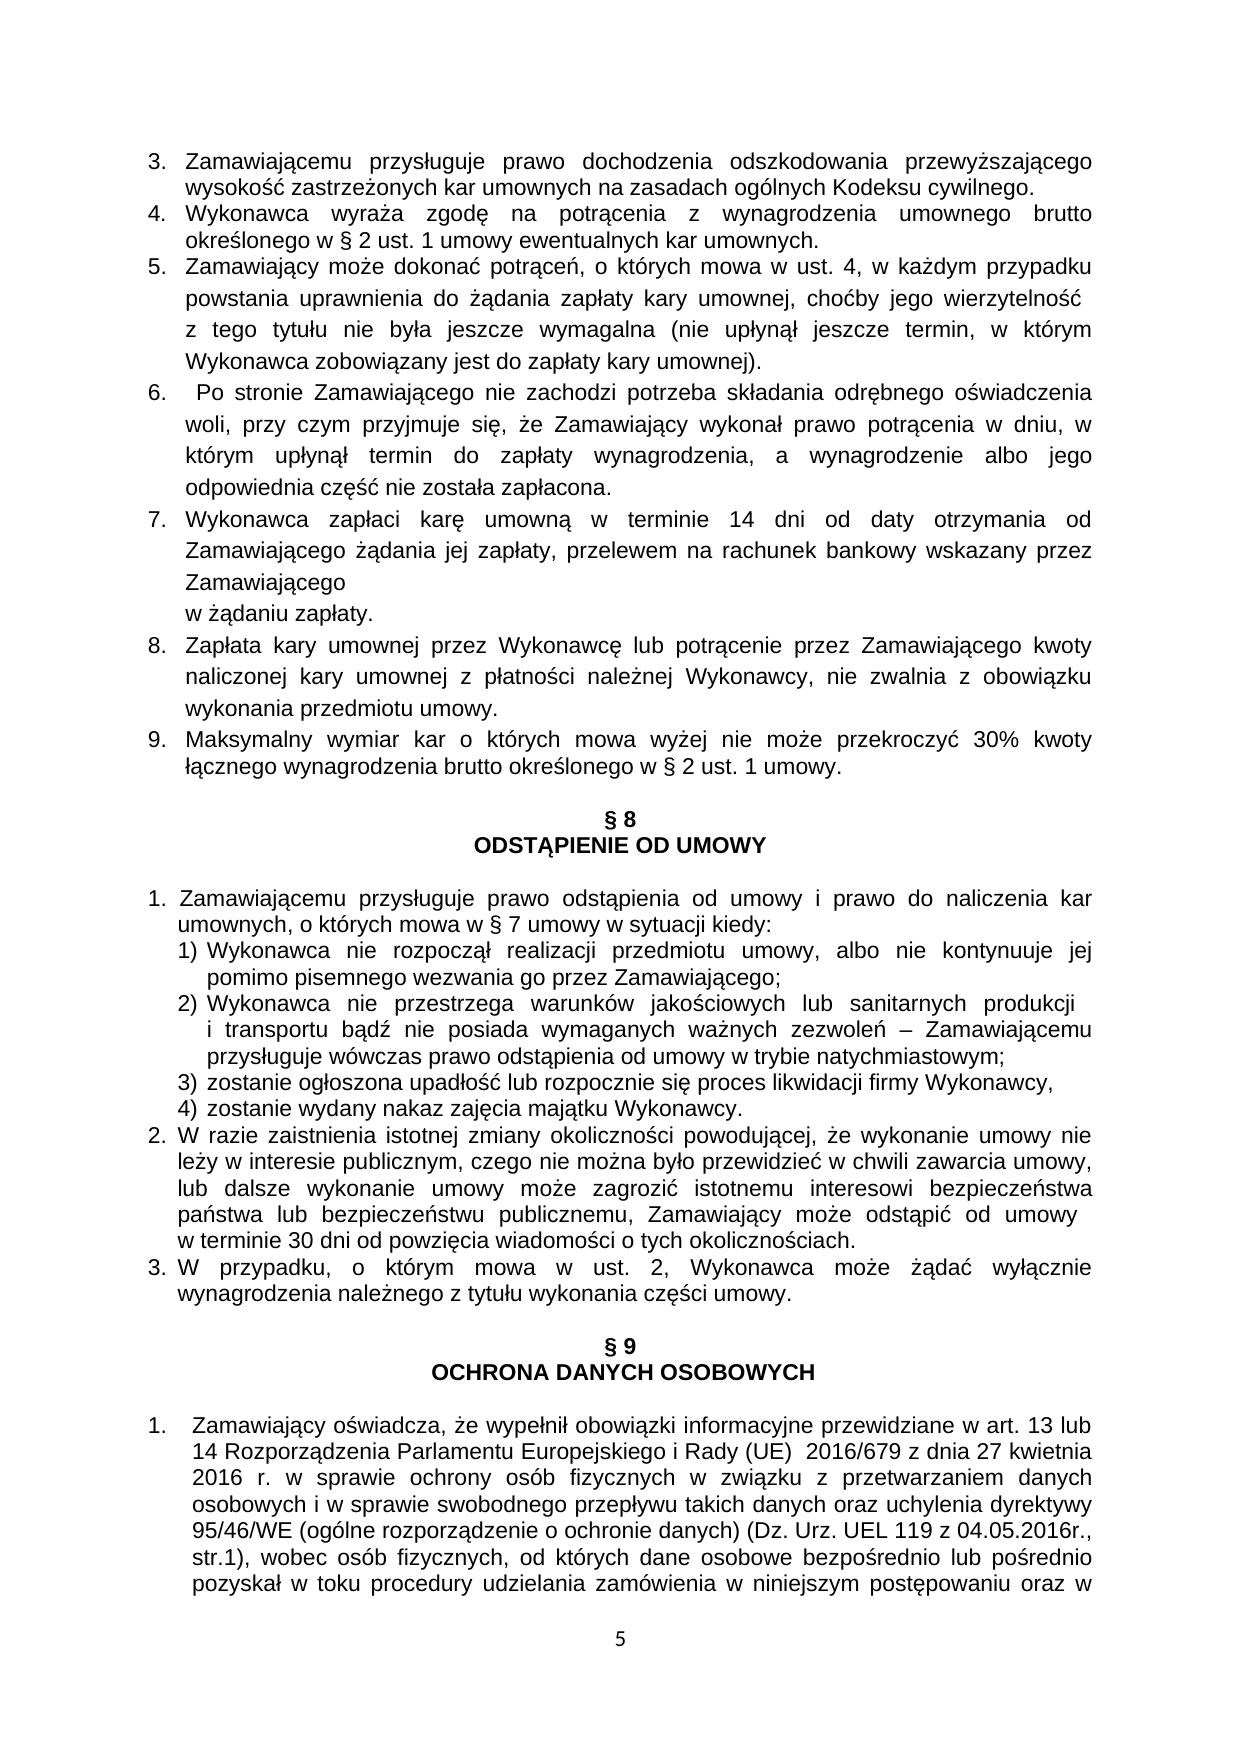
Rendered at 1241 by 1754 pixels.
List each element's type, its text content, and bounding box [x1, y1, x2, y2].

list Wykonawca nie przestrzega warunków jakościowych lub sanitarnych produkcji i transportu bądź nie posiada wymaganych ważnych zezwoleń – Zamawiającemu przysługuje wówczas prawo odstąpienia od umowy w trybie natychmiastowym; [177, 990, 1093, 1069]
list zostanie wydany nakaz zajęcia majątku Wykonawcy. [177, 1095, 1093, 1122]
list Zamawiający może dokonać potrąceń, o których mowa w ust. 4, w każdym przypadku powstania uprawnienia do żądania zapłaty kary umownej, choćby jego wierzytelność z tego tytułu nie była jeszcze wymagalna (nie upłynął jeszcze termin, w którym Wykonawca zobowiązany jest do zapłaty kary umownej). [148, 253, 1093, 374]
list Zapłata kary umownej przez Wykonawcę lub potrącenie przez Zamawiającego kwoty naliczonej kary umownej z płatności należnej Wykonawcy, nie zwalnia z obowiązku wykonania przedmiotu umowy. [148, 632, 1093, 721]
list W przypadku, o którym mowa w ust. 2, Wykonawca może żądać wyłącznie wynagrodzenia należnego z tytułu wykonania części umowy. [148, 1253, 1093, 1306]
list Wykonawca zapłaci karę umowną w terminie 14 dni od daty otrzymania od Zamawiającego żądania jej zapłaty, przelewem na rachunek bankowy wskazany przez Zamawiającego w żądaniu zapłaty. [148, 506, 1093, 627]
list Po stronie Zamawiającego nie zachodzi potrzeba składania odrębnego oświadczenia woli, przy czym przyjmuje się, że Zamawiający wykonał prawo potrącenia w dniu, w którym upłynął termin do zapłaty wynagrodzenia, a wynagrodzenie albo jego odpowiednia część nie została zapłacona. [148, 379, 1093, 500]
text OCHRONA DANYCH OSOBOWYCH [148, 1359, 1093, 1385]
text ODSTĄPIENIE OD UMOWY [148, 832, 1093, 858]
list zostanie ogłoszona upadłość lub rozpocznie się proces likwidacji firmy Wykonawcy, [177, 1069, 1093, 1095]
list Zamawiającemu przysługuje prawo dochodzenia odszkodowania przewyższającego wysokość zastrzeżonych kar umownych na zasadach ogólnych Kodeksu cywilnego. [148, 148, 1093, 200]
text § 8 [148, 806, 1093, 832]
text 1. Zamawiającemu przysługuje prawo odstąpienia od umowy i prawo do naliczenia kar umownych, o których mowa w § 7 umowy w sytuacji kiedy: [148, 884, 1093, 937]
list W razie zaistnienia istotnej zmiany okoliczności powodującej, że wykonanie umowy nie leży w interesie publicznym, czego nie można było przewidzieć w chwili zawarcia umowy, lub dalsze wykonanie umowy może zagrozić istotnemu interesowi bezpieczeństwa państwa lub bezpieczeństwu publicznemu, Zamawiający może odstąpić od umowy w terminie 30 dni od powzięcia wiadomości o tych okolicznościach. [148, 1122, 1093, 1253]
list Wykonawca nie rozpoczął realizacji przedmiotu umowy, albo nie kontynuuje jej pomimo pisemnego wezwania go przez Zamawiającego; [177, 937, 1093, 990]
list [148, 1412, 1093, 1596]
list Maksymalny wymiar kar o których mowa wyżej nie może przekroczyć 30% kwoty łącznego wynagrodzenia brutto określonego w § 2 ust. 1 umowy. [148, 726, 1093, 779]
list Wykonawca wyraża zgodę na potrącenia z wynagrodzenia umownego brutto określonego w § 2 ust. 1 umowy ewentualnych kar umownych. [148, 200, 1093, 253]
text § 9 [148, 1333, 1093, 1359]
